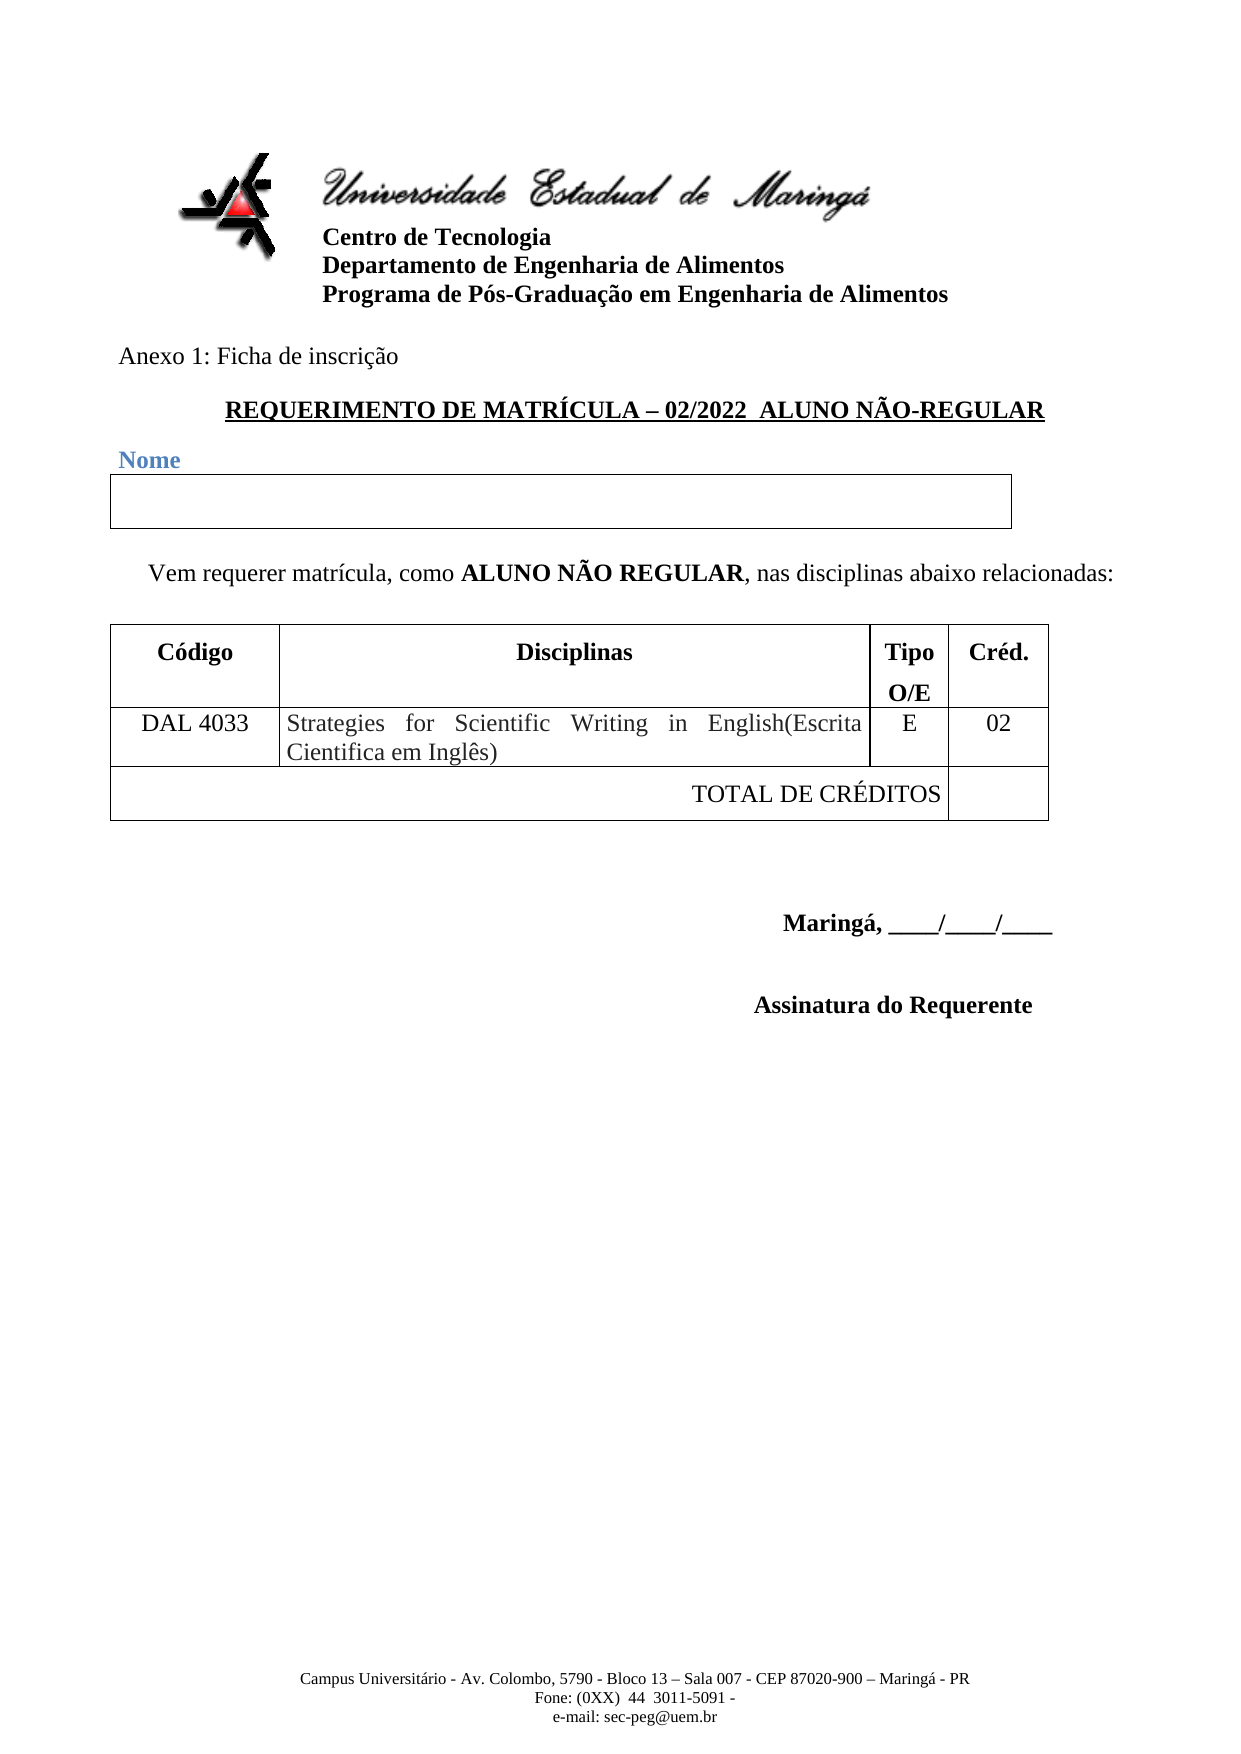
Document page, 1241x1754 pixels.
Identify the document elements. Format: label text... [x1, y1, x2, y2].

table_cell TOTAL DE CRÉDITOS [111, 767, 948, 820]
subtitle Nome [118, 445, 1152, 473]
table_header Créd. [949, 625, 1048, 707]
table_cell [949, 767, 1048, 820]
picture [178, 148, 295, 263]
table_cell Strategies for Scientific Writing in English(Escrita Cientifica em Inglês) [497, 708, 869, 766]
table_cell DAL 4033 [111, 708, 279, 766]
text Assinatura do Requerente [118, 990, 1152, 1019]
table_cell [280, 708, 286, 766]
text REQUERIMENTO DE MATRÍCULA – 02/2022 ALUNO NÃO-REGULAR [118, 395, 1152, 424]
text Maringá, ____/____/____ [118, 908, 1152, 936]
table_header [111, 475, 1011, 528]
text Vem requerer matrícula, como ALUNO NÃO REGULAR, nas disciplinas abaixo relacionadas: [118, 558, 1152, 587]
table_header Código [111, 625, 279, 707]
table_cell 02 [949, 708, 1048, 766]
table_header Tipo O/E [871, 625, 948, 707]
table_header Disciplinas [280, 625, 869, 707]
table_cell E [871, 708, 948, 766]
text Anexo 1: Ficha de inscrição [118, 332, 1152, 370]
